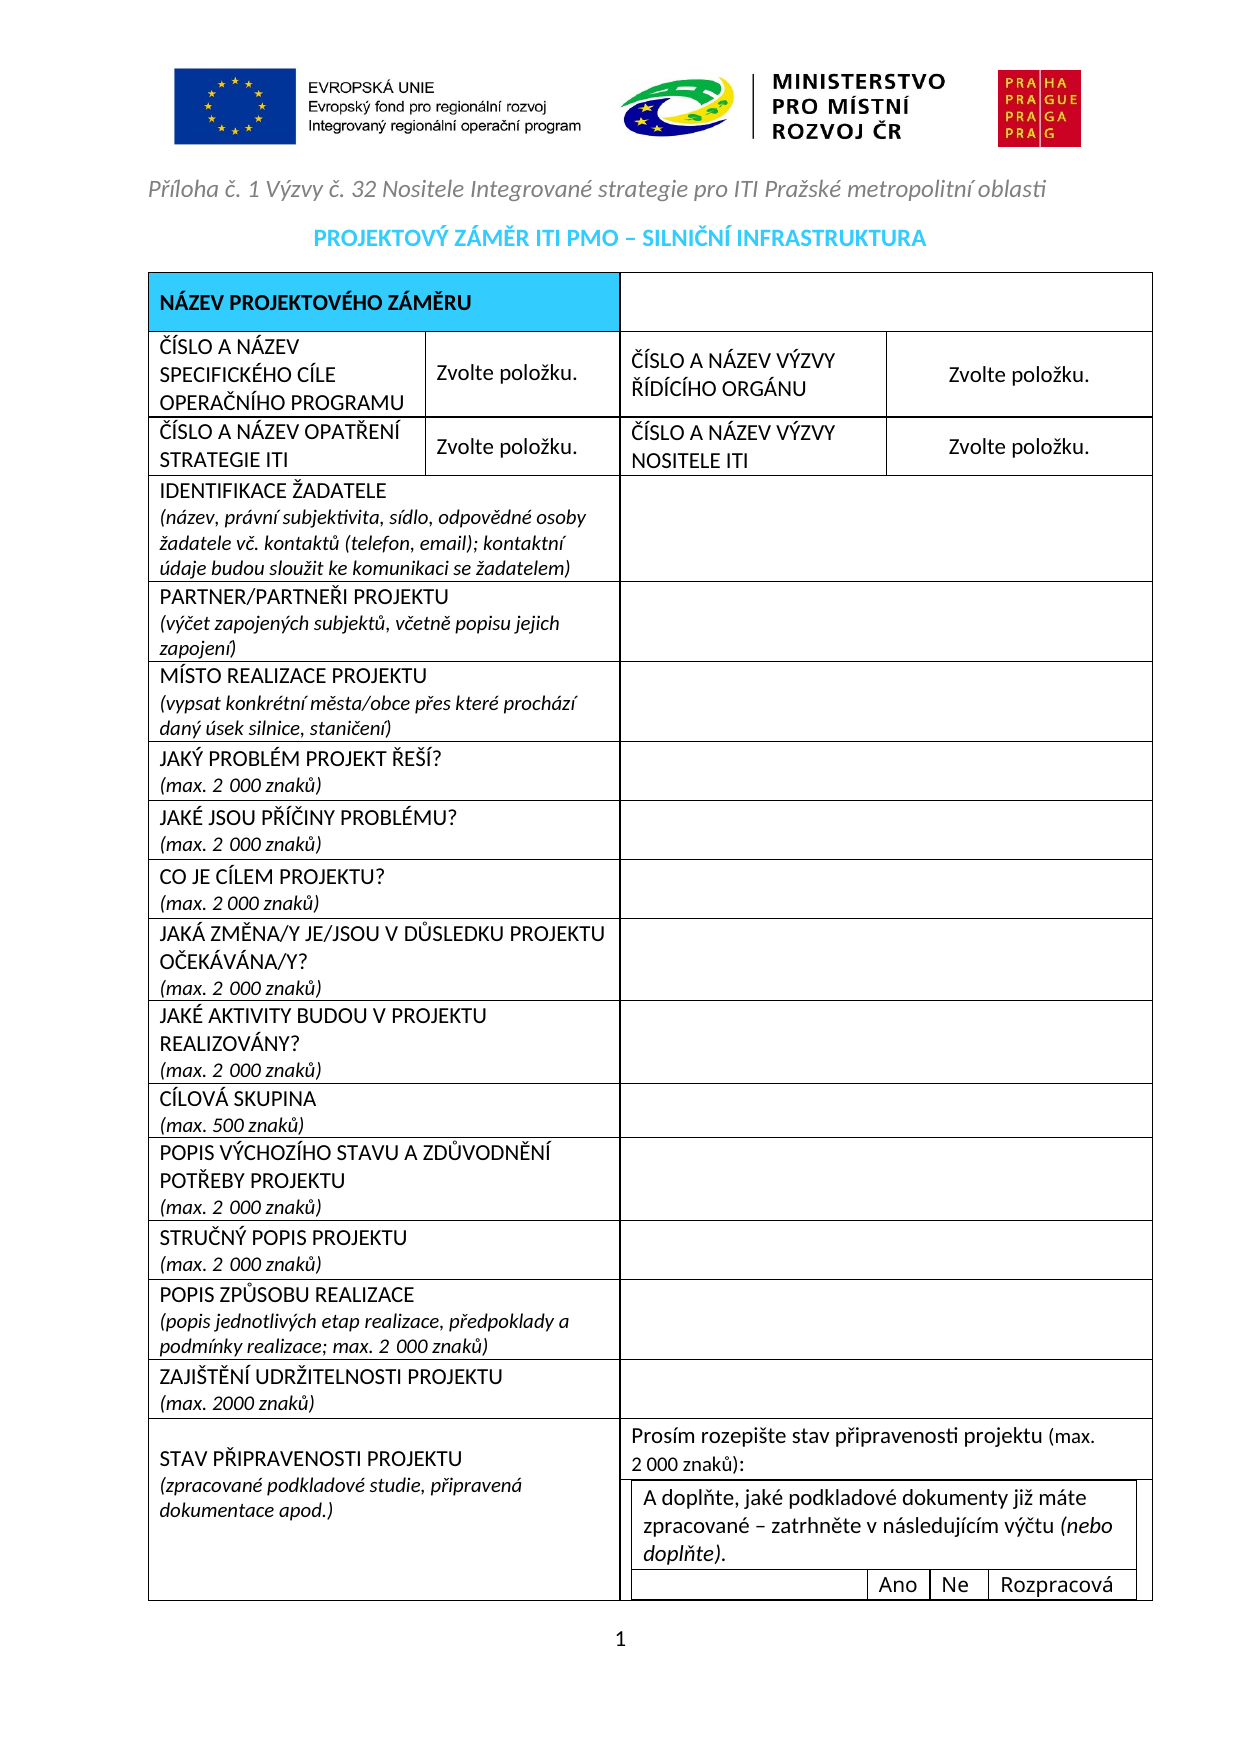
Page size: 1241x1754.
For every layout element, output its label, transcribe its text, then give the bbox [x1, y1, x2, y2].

table_cell [621, 742, 1152, 799]
table_cell [621, 1480, 631, 1600]
table_cell POPIS ZPŮSOBU REALIZACE (popis jednotlivých etap realizace, předpoklady a podmínky realizace; max. 2 000 znaků) [149, 1280, 619, 1359]
table_cell [621, 1138, 1152, 1220]
table_cell [621, 476, 1152, 581]
table_cell [931, 1570, 988, 1599]
table_cell CO JE CÍLEM PROJEKTU? (max. 2 000 znaků) [149, 860, 619, 918]
table_cell ZAJIŠTĚNÍ UDRŽITELNOSTI PROJEKTU (max. 2000 znaků) [149, 1360, 619, 1418]
table_cell [1137, 1480, 1152, 1600]
table_cell [621, 919, 1152, 1000]
table_cell JAKÉ AKTIVITY BUDOU V PROJEKTU REALIZOVÁNY? (max. 2 000 znaků) [149, 1001, 619, 1083]
table_cell [621, 1221, 1152, 1279]
table_cell ČÍSLO A NÁZEV VÝZVY ŘÍDÍCÍHO ORGÁNU [621, 332, 886, 416]
table_cell ČÍSLO A NÁZEV VÝZVY NOSITELE ITI [621, 418, 886, 475]
table_cell Prosím rozepište stav připravenosti projektu (max. 2 000 znaků): [621, 1419, 1152, 1479]
table_cell POPIS VÝCHOZÍHO STAVU A ZDŮVODNĚNÍ POTŘEBY PROJEKTU (max. 2 000 znaků) [149, 1138, 619, 1220]
table_cell [621, 1280, 1152, 1359]
table_cell JAKÉ JSOU PŘÍČINY PROBLÉMU? (max. 2 000 znaků) [149, 801, 619, 859]
table_cell CÍLOVÁ SKUPINA (max. 500 znaků) [149, 1084, 619, 1137]
table_cell PARTNER/PARTNEŘI PROJEKTU (výčet zapojených subjektů, včetně popisu jejich zapojení) [149, 582, 619, 661]
table_header NÁZEV PROJEKTOVÉHO ZÁMĚRU [149, 273, 619, 331]
table_header [621, 273, 1152, 331]
table_cell ČÍSLO A NÁZEV SPECIFICKÉHO CÍLE OPERAČNÍHO PROGRAMU [149, 332, 425, 416]
table_cell [621, 1360, 1152, 1418]
table_cell [621, 860, 1152, 918]
table_cell [632, 1570, 867, 1599]
table_cell IDENTIFIKACE ŽADATELE (název, právní subjektivita, sídlo, odpovědné osoby žadatele vč. kontaktů (telefon, email); kontaktní údaje budou sloužit ke komunikaci se žadatelem) [149, 476, 619, 581]
table_cell MÍSTO REALIZACE PROJEKTU (vypsat konkrétní města/obce přes které prochází daný úsek silnice, staničení) [149, 662, 619, 741]
table_cell [621, 1001, 1152, 1083]
table_cell STAV PŘIPRAVENOSTI PROJEKTU (zpracované podkladové studie, připravená dokumentace apod.) [149, 1419, 619, 1600]
text PROJEKTOVÝ ZÁMĚR ITI PMO – SILNIČNÍ INFRASTRUKTURA [148, 223, 1093, 253]
table_cell JAKÁ ZMĚNA/Y JE/JSOU V DŮSLEDKU PROJEKTU OČEKÁVÁNA/Y? (max. 2 000 znaků) [149, 919, 619, 1000]
table_cell JAKÝ PROBLÉM PROJEKT ŘEŠÍ? (max. 2 000 znaků) [149, 742, 619, 799]
table_cell [621, 1084, 1152, 1137]
table_cell [989, 1570, 1136, 1599]
text Příloha č. 1 Výzvy č. 32 Nositele Integrované strategie pro ITI Pražské metropolitní oblasti [148, 148, 1093, 203]
picture [998, 70, 1081, 147]
table_cell [621, 801, 1152, 859]
table_cell [868, 1570, 929, 1599]
table_cell [621, 662, 1152, 741]
table_cell [621, 582, 1152, 661]
picture [147, 42, 971, 169]
table_cell ČÍSLO A NÁZEV OPATŘENÍ STRATEGIE ITI [149, 418, 425, 475]
table_cell [632, 1481, 1136, 1569]
table_cell STRUČNÝ POPIS PROJEKTU (max. 2 000 znaků) [149, 1221, 619, 1279]
